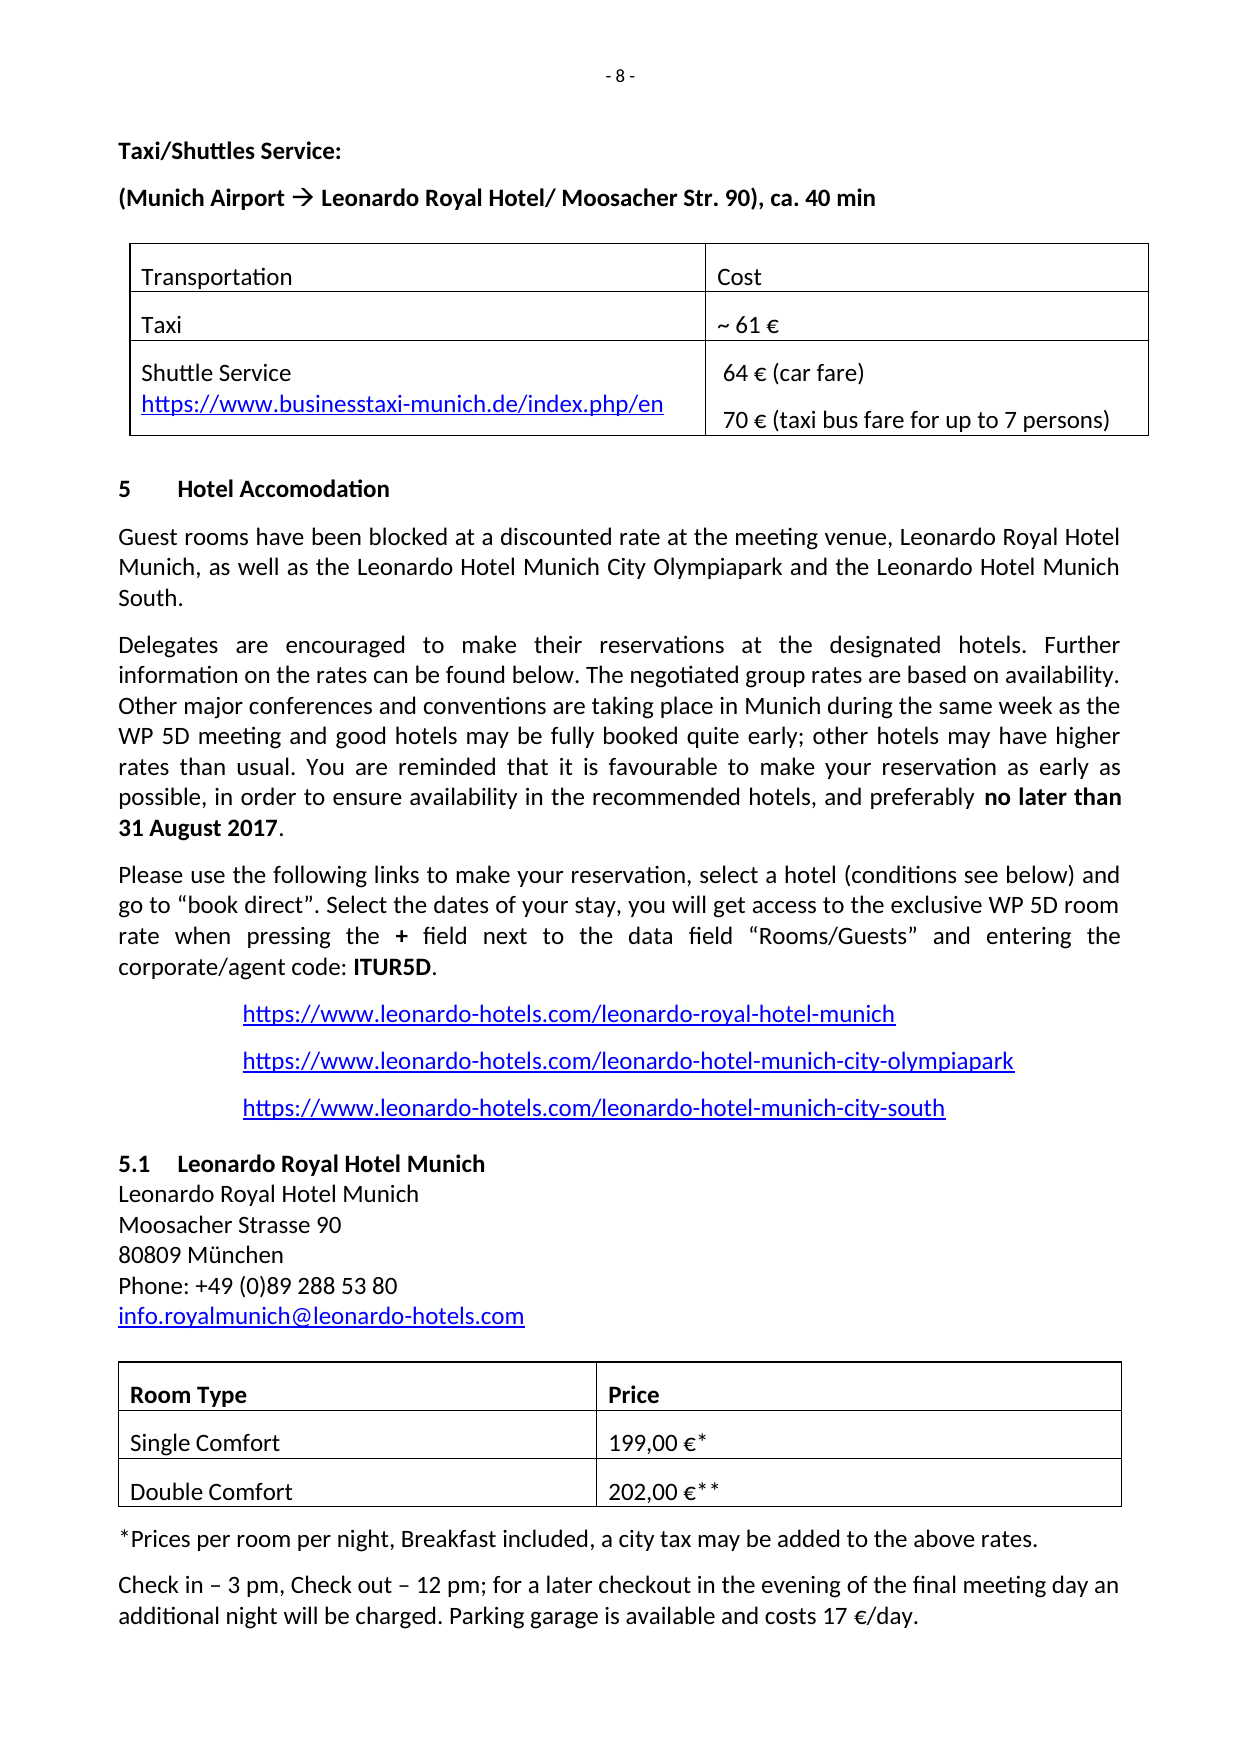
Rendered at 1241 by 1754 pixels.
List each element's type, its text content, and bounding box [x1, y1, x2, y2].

text 80809 München [118, 1239, 1122, 1270]
table_cell Single Comfort [119, 1411, 596, 1458]
text info.royalmunich@leonardo-hotels.com [118, 1300, 1122, 1331]
text https://www.leonardo-hotels.com/leonardo-royal-hotel-munich [242, 998, 1122, 1028]
text (Munich Airport Leonardo Royal Hotel/ Moosacher Str. 90), ca. 40 min [118, 182, 1122, 212]
table_cell Taxi [131, 292, 705, 339]
table_cell 64 € (car fare) 70 € (taxi bus fare for up to 7 persons) [706, 341, 1148, 435]
table_cell ~ 61 € [706, 292, 1148, 339]
text https://www.leonardo-hotels.com/leonardo-hotel-munich-city-south [242, 1092, 1122, 1123]
text Check in – 3 pm, Check out – 12 pm; for a later checkout in the evening of the final meeting day an additional night will be charged. Parking garage is available and costs 17 €/day. [118, 1570, 1122, 1631]
text Moosacher Strasse 90 [118, 1209, 1122, 1239]
table_cell Double Comfort [119, 1459, 596, 1506]
text Please use the following links to make your reservation, select a hotel (conditions see below) and go to “book direct”. Select the dates of your stay, you will get access to the exclusive WP 5D room rate when pressing the + field next to the data field “Rooms/Guests” and entering the corporate/agent code: ITUR5D. [118, 859, 1122, 981]
table_cell 202,00 €** [597, 1459, 1121, 1506]
text Leonardo Royal Hotel Munich [118, 1178, 1122, 1209]
table_header Room Type [119, 1363, 596, 1410]
text https://www.leonardo-hotels.com/leonardo-hotel-munich-city-olympiapark [242, 1045, 1122, 1076]
text Phone: +49 (0)89 288 53 80 [118, 1270, 1122, 1300]
table_cell 199,00 €* [597, 1411, 1121, 1458]
text Delegates are encouraged to make their reservations at the designated hotels. Further information on the rates can be found below. The negotiated group rates are based on availability. Other major conferences and conventions are taking place in Munich during the same week as the WP 5D meeting and good hotels may be fully booked quite early; other hotels may have higher rates than usual. You are reminded that it is favourable to make your reservation as early as possible, in order to ensure availability in the recommended hotels, and preferably no later than 31 August 2017. [118, 629, 1122, 842]
subtitle 5 Hotel Accomodation [118, 473, 1122, 504]
table_cell Shuttle Service https://www.businesstaxi-munich.de/index.php/en [131, 341, 705, 435]
text 5.1 Leonardo Royal Hotel Munich [118, 1148, 1122, 1178]
table_header Cost [706, 244, 1148, 291]
table_header Transportation [131, 244, 705, 291]
text Taxi/Shuttles Service: [118, 135, 1122, 165]
text Guest rooms have been blocked at a discounted rate at the meeting venue, Leonardo Royal Hotel Munich, as well as the Leonardo Hotel Munich City Olympiapark and the Leonardo Hotel Munich South. [118, 521, 1122, 612]
text *Prices per room per night, Breakfast included, a city tax may be added to the above rates. [118, 1524, 1122, 1553]
table_header Price [597, 1363, 1121, 1410]
